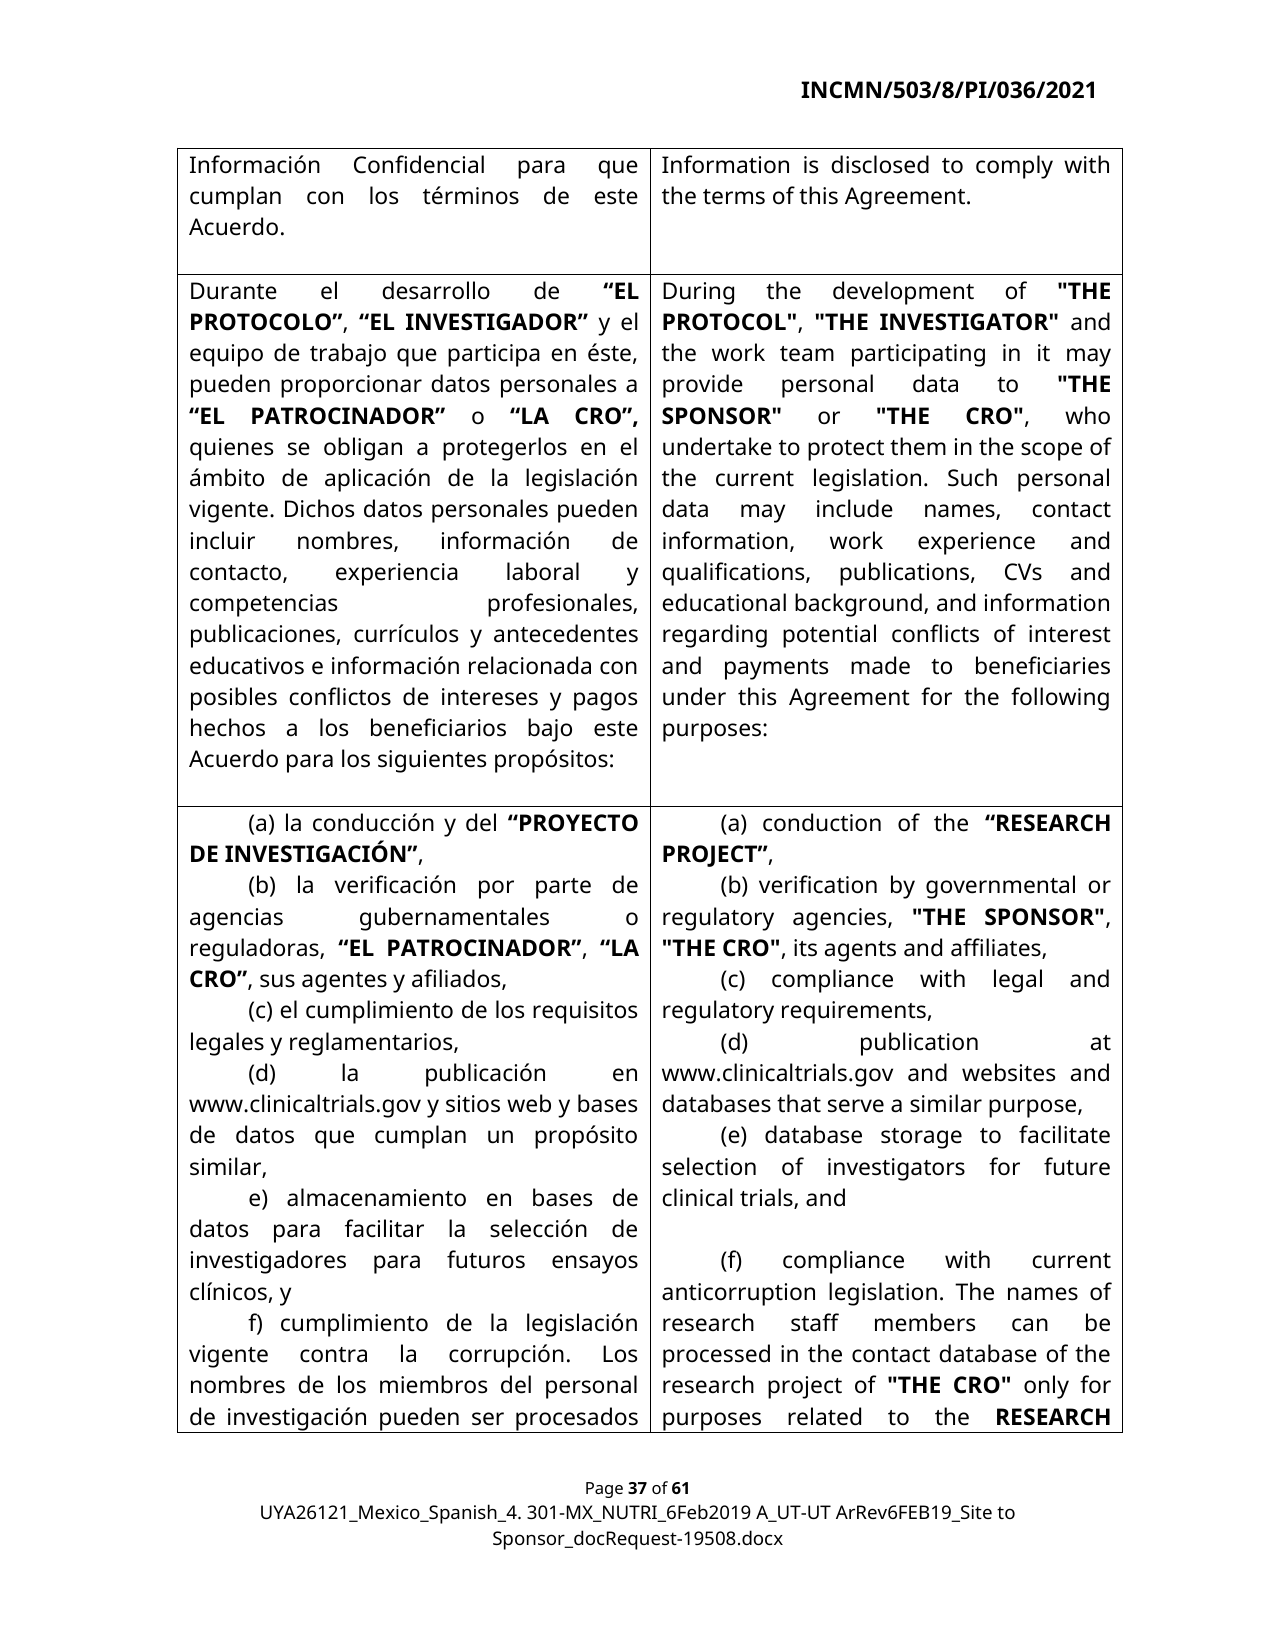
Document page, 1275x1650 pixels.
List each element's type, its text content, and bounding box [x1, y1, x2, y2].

table_cell Durante el desarrollo de “EL PROTOCOLO”, “EL INVESTIGADOR” y el equipo de trabajo que participa en éste, pueden proporcionar datos personales a “EL PATROCINADOR” o “LA CRO”, quienes se obligan a protegerlos en el ámbito de aplicación de la legislación vigente. Dichos datos personales pueden incluir nombres, información de contacto, experiencia laboral y competencias profesionales, publicaciones, currículos y antecedentes educativos e información relacionada con posibles conflictos de intereses y pagos hechos a los beneficiarios bajo este Acuerdo para los siguientes propósitos: [178, 275, 650, 806]
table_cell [178, 149, 650, 274]
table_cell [651, 807, 1122, 1432]
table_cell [651, 149, 1122, 274]
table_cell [178, 807, 650, 1432]
table_cell During the development of "THE PROTOCOL", "THE INVESTIGATOR" and the work team participating in it may provide personal data to "THE SPONSOR" or "THE CRO", who undertake to protect them in the scope of the current legislation. Such personal data may include names, contact information, work experience and qualifications, publications, CVs and educational background, and information regarding potential conflicts of interest and payments made to beneficiaries under this Agreement for the following purposes: [651, 275, 1122, 806]
